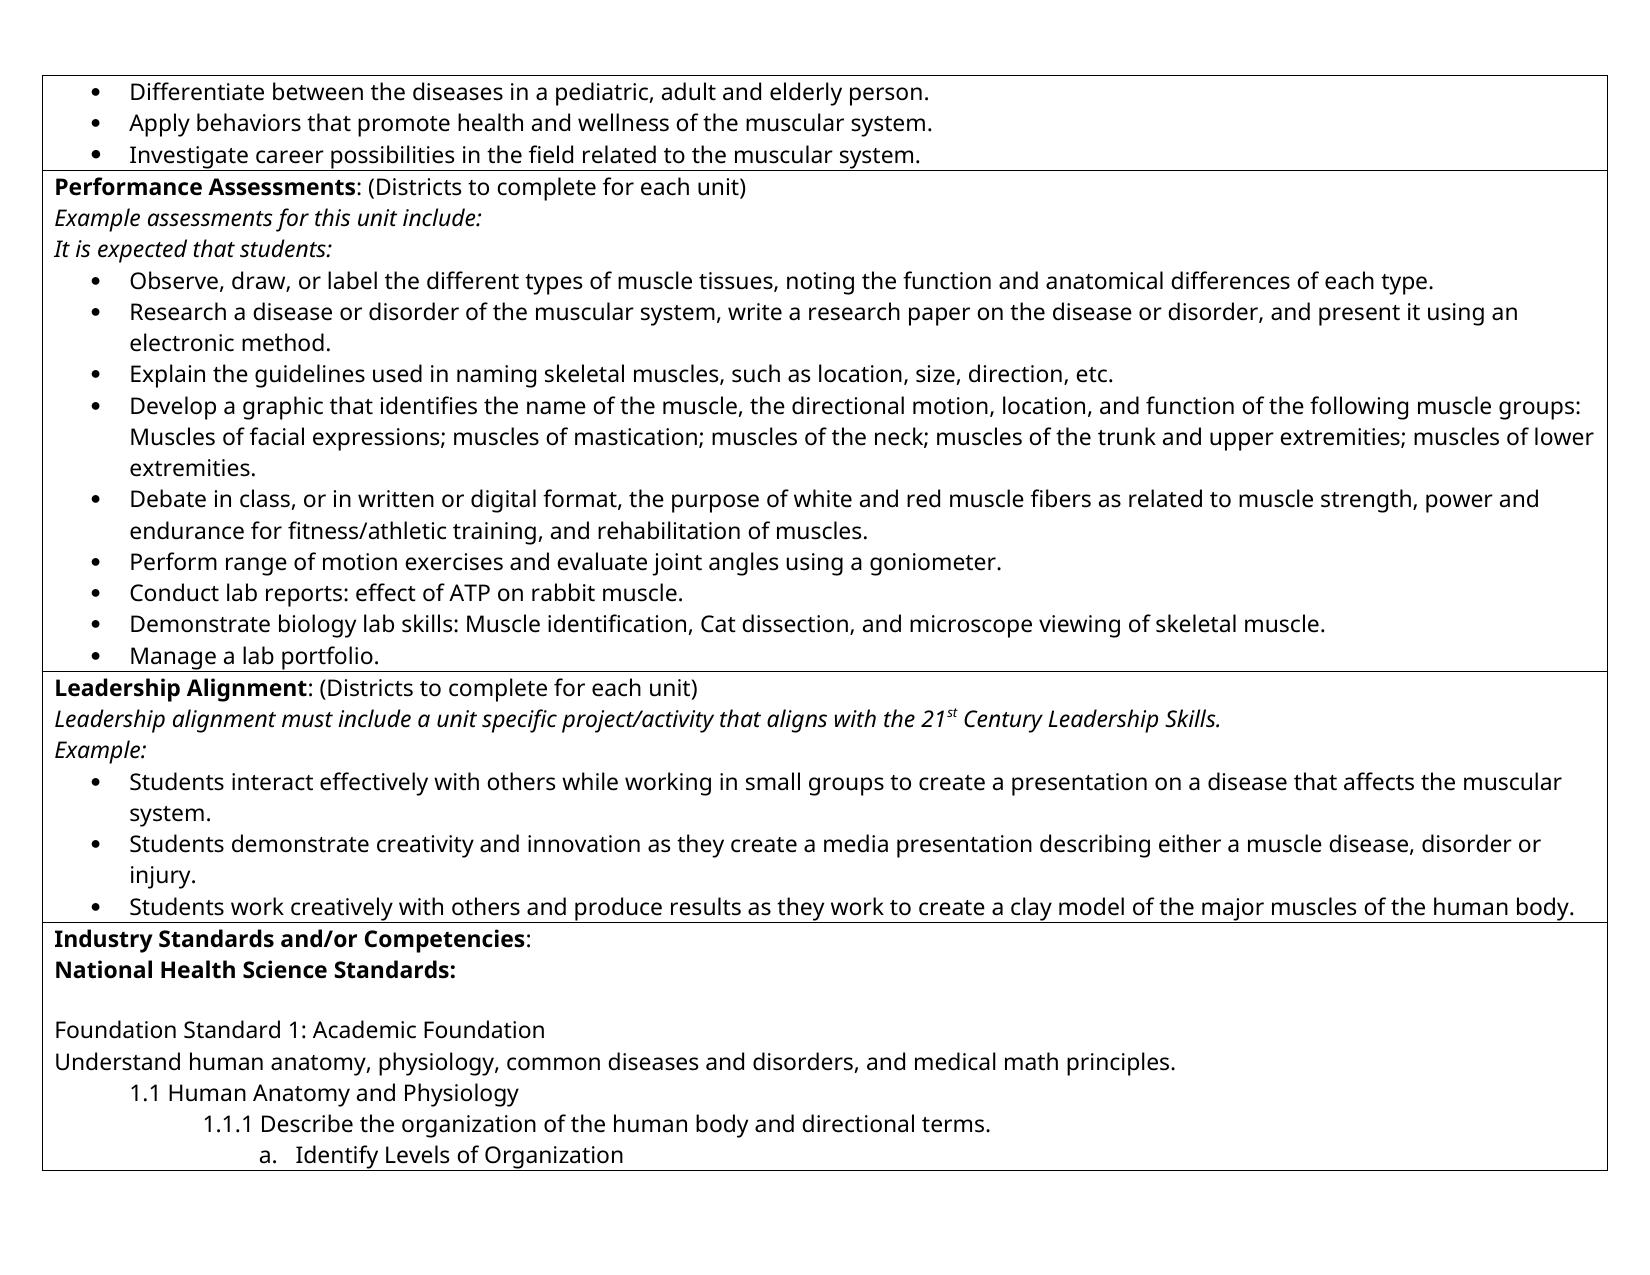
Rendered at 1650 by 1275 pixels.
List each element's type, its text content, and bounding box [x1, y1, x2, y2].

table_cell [43, 923, 1607, 1170]
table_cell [43, 76, 1607, 170]
table_cell Leadership Alignment: (Districts to complete for each unit) Leadership alignment must include a unit specific project/activity that aligns with the 21st Century Leadership Skills. Example: Students interact effectively with others while working in small groups to create a presentation on a disease that affects the muscular system. Students demonstrate creativity and innovation as they create a media presentation describing either a muscle disease, disorder or injury. Students work creatively with others and produce results as they work to create a clay model of the major muscles of the human body. [43, 672, 1607, 922]
table_cell Performance Assessments: (Districts to complete for each unit) Example assessments for this unit include: It is expected that students: Observe, draw, or label the different types of muscle tissues, noting the function and anatomical differences of each type. Research a disease or disorder of the muscular system, write a research paper on the disease or disorder, and present it using an electronic method. Explain the guidelines used in naming skeletal muscles, such as location, size, direction, etc. Develop a graphic that identifies the name of the muscle, the directional motion, location, and function of the following muscle groups: Muscles of facial expressions; muscles of mastication; muscles of the neck; muscles of the trunk and upper extremities; muscles of lower extremities. Debate in class, or in written or digital format, the purpose of white and red muscle fibers as related to muscle strength, power and endurance for fitness/athletic training, and rehabilitation of muscles. Perform range of motion exercises and evaluate joint angles using a goniometer. Conduct lab reports: effect of ATP on rabbit muscle. Demonstrate biology lab skills: Muscle identification, Cat dissection, and microscope viewing of skeletal muscle. Manage a lab portfolio. [43, 171, 1607, 671]
